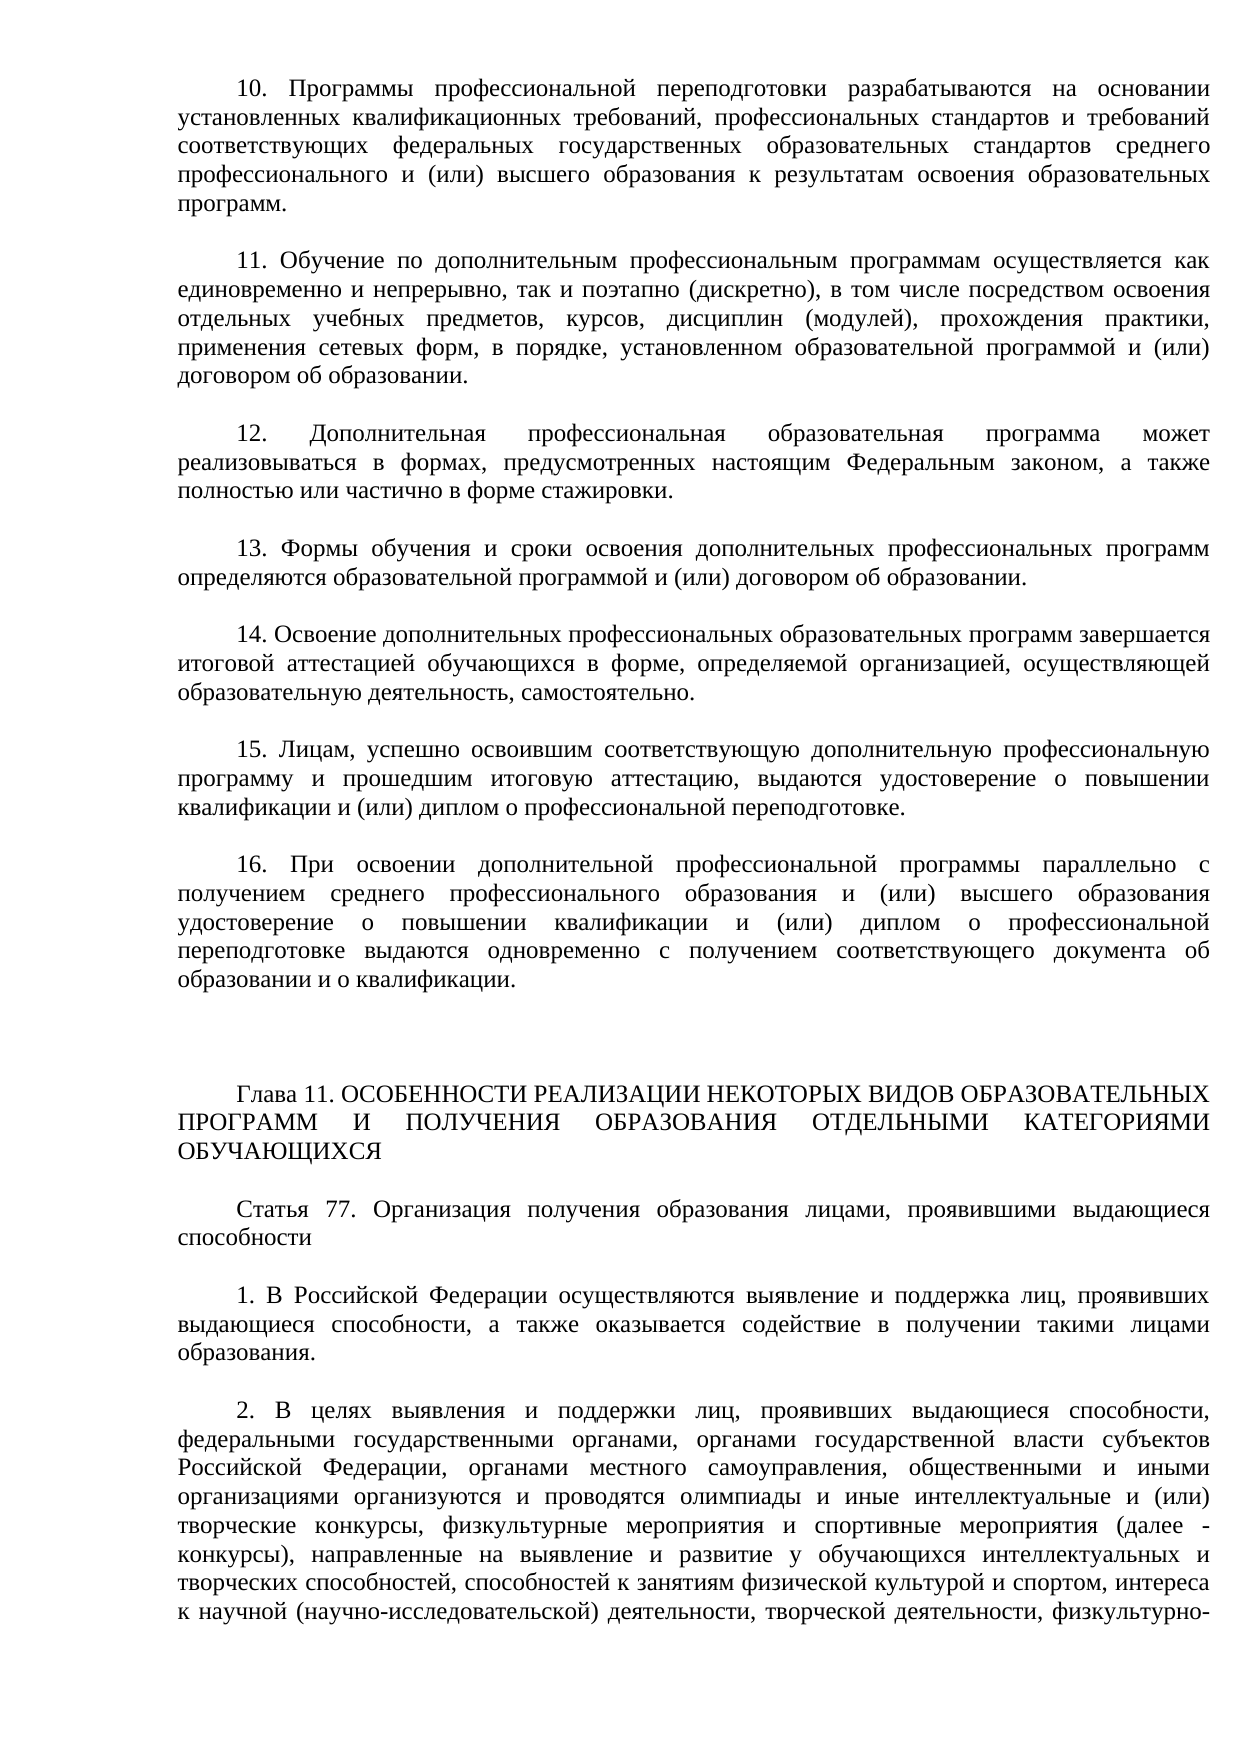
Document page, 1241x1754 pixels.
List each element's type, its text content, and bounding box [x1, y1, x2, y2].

text 15. Лицам, успешно освоившим соответствующую дополнительную профессиональную программу и прошедшим итоговую аттестацию, выдаются удостоверение о повышении квалификации и (или) диплом о профессиональной переподготовке. [177, 734, 1211, 821]
text 14. Освоение дополнительных профессиональных образовательных программ завершается итоговой аттестацией обучающихся в форме, определяемой организацией, осуществляющей образовательную деятельность, самостоятельно. [177, 619, 1211, 706]
text 16. При освоении дополнительной профессиональной программы параллельно с получением среднего профессионального образования и (или) высшего образования удостоверение о повышении квалификации и (или) диплом о профессиональной переподготовке выдаются одновременно с получением соответствующего документа об образовании и о квалификации. [177, 849, 1211, 993]
text 10. Программы профессиональной переподготовки разрабатываются на основании установленных квалификационных требований, профессиональных стандартов и требований соответствующих федеральных государственных образовательных стандартов среднего профессионального и (или) высшего образования к результатам освоения образовательных программ. [177, 73, 1211, 217]
text Статья 77. Организация получения образования лицами, проявившими выдающиеся способности [177, 1194, 1211, 1251]
text 1. В Российской Федерации осуществляются выявление и поддержка лиц, проявивших выдающиеся способности, а также оказывается содействие в получении такими лицами образования. [177, 1280, 1211, 1366]
text Глава 11. ОСОБЕННОСТИ РЕАЛИЗАЦИИ НЕКОТОРЫХ ВИДОВ ОБРАЗОВАТЕЛЬНЫХ ПРОГРАММ И ПОЛУЧЕНИЯ ОБРАЗОВАНИЯ ОТДЕЛЬНЫМИ КАТЕГОРИЯМИ ОБУЧАЮЩИХСЯ [177, 1079, 1211, 1165]
text 12. Дополнительная профессиональная образовательная программа может реализовываться в формах, предусмотренных настоящим Федеральным законом, а также полностью или частично в форме стажировки. [177, 418, 1211, 504]
text 13. Формы обучения и сроки освоения дополнительных профессиональных программ определяются образовательной программой и (или) договором об образовании. [177, 533, 1211, 591]
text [177, 1395, 1211, 1625]
text 11. Обучение по дополнительным профессиональным программам осуществляется как единовременно и непрерывно, так и поэтапно (дискретно), в том числе посредством освоения отдельных учебных предметов, курсов, дисциплин (модулей), прохождения практики, применения сетевых форм, в порядке, установленном образовательной программой и (или) договором об образовании. [177, 246, 1211, 389]
